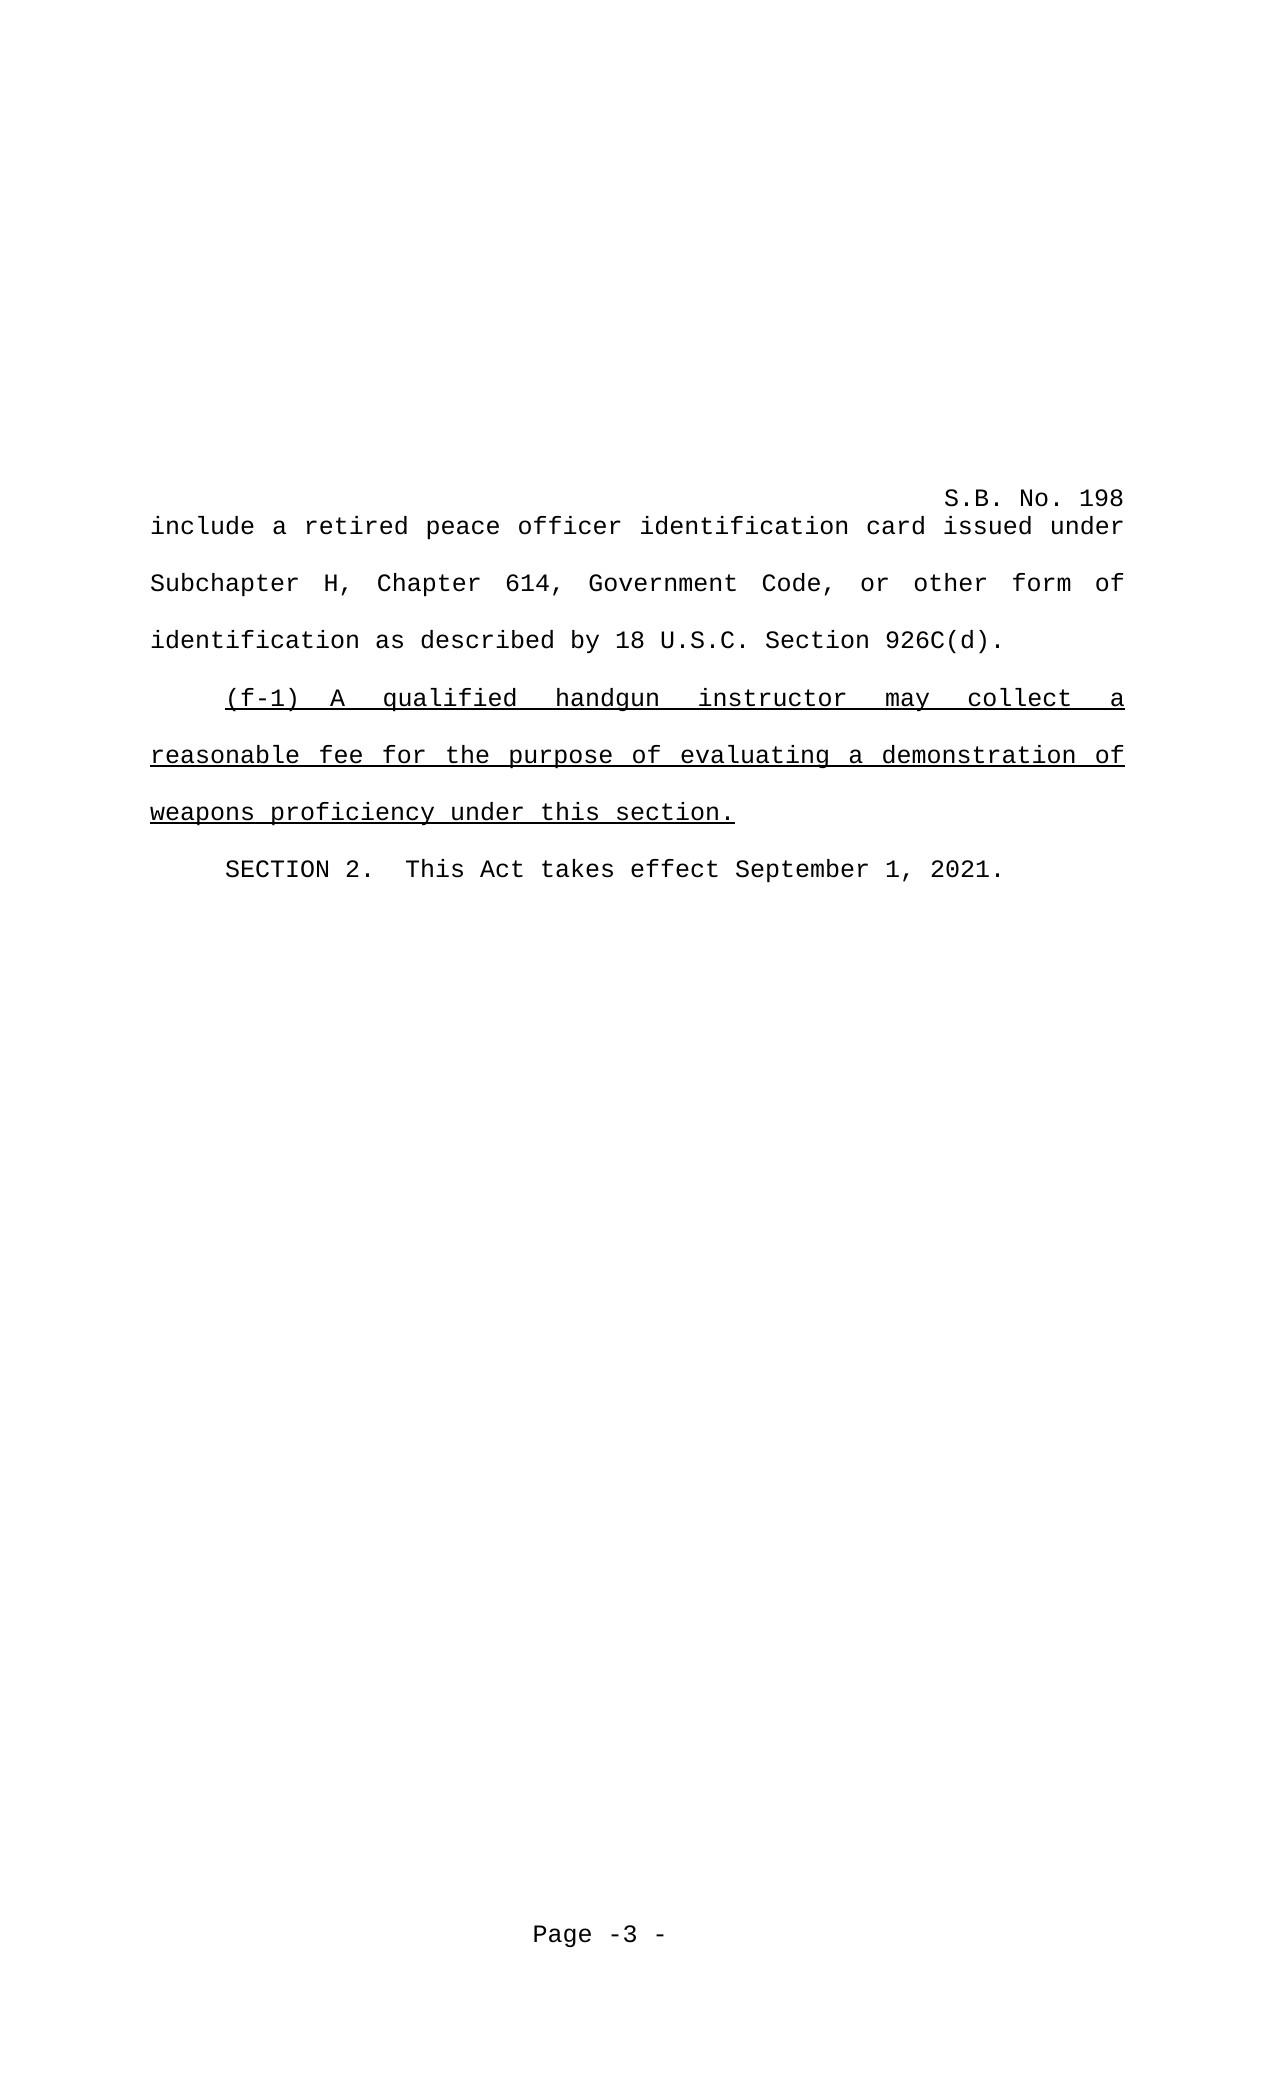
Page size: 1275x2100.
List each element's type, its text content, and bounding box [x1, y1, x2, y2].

text (f-1) A qualified handgun instructor may collect a reasonable fee for the purpose of evaluating a demonstration of weapons proficiency under this section. [150, 767, 1125, 828]
text SECTION 2. This Act takes effect September 1, 2021. [150, 856, 1125, 885]
text (f-1) A qualified handgun instructor may collect a reasonable fee for the purpose of evaluating a demonstration of weapons proficiency under this section. [150, 685, 1125, 765]
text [150, 514, 1125, 656]
